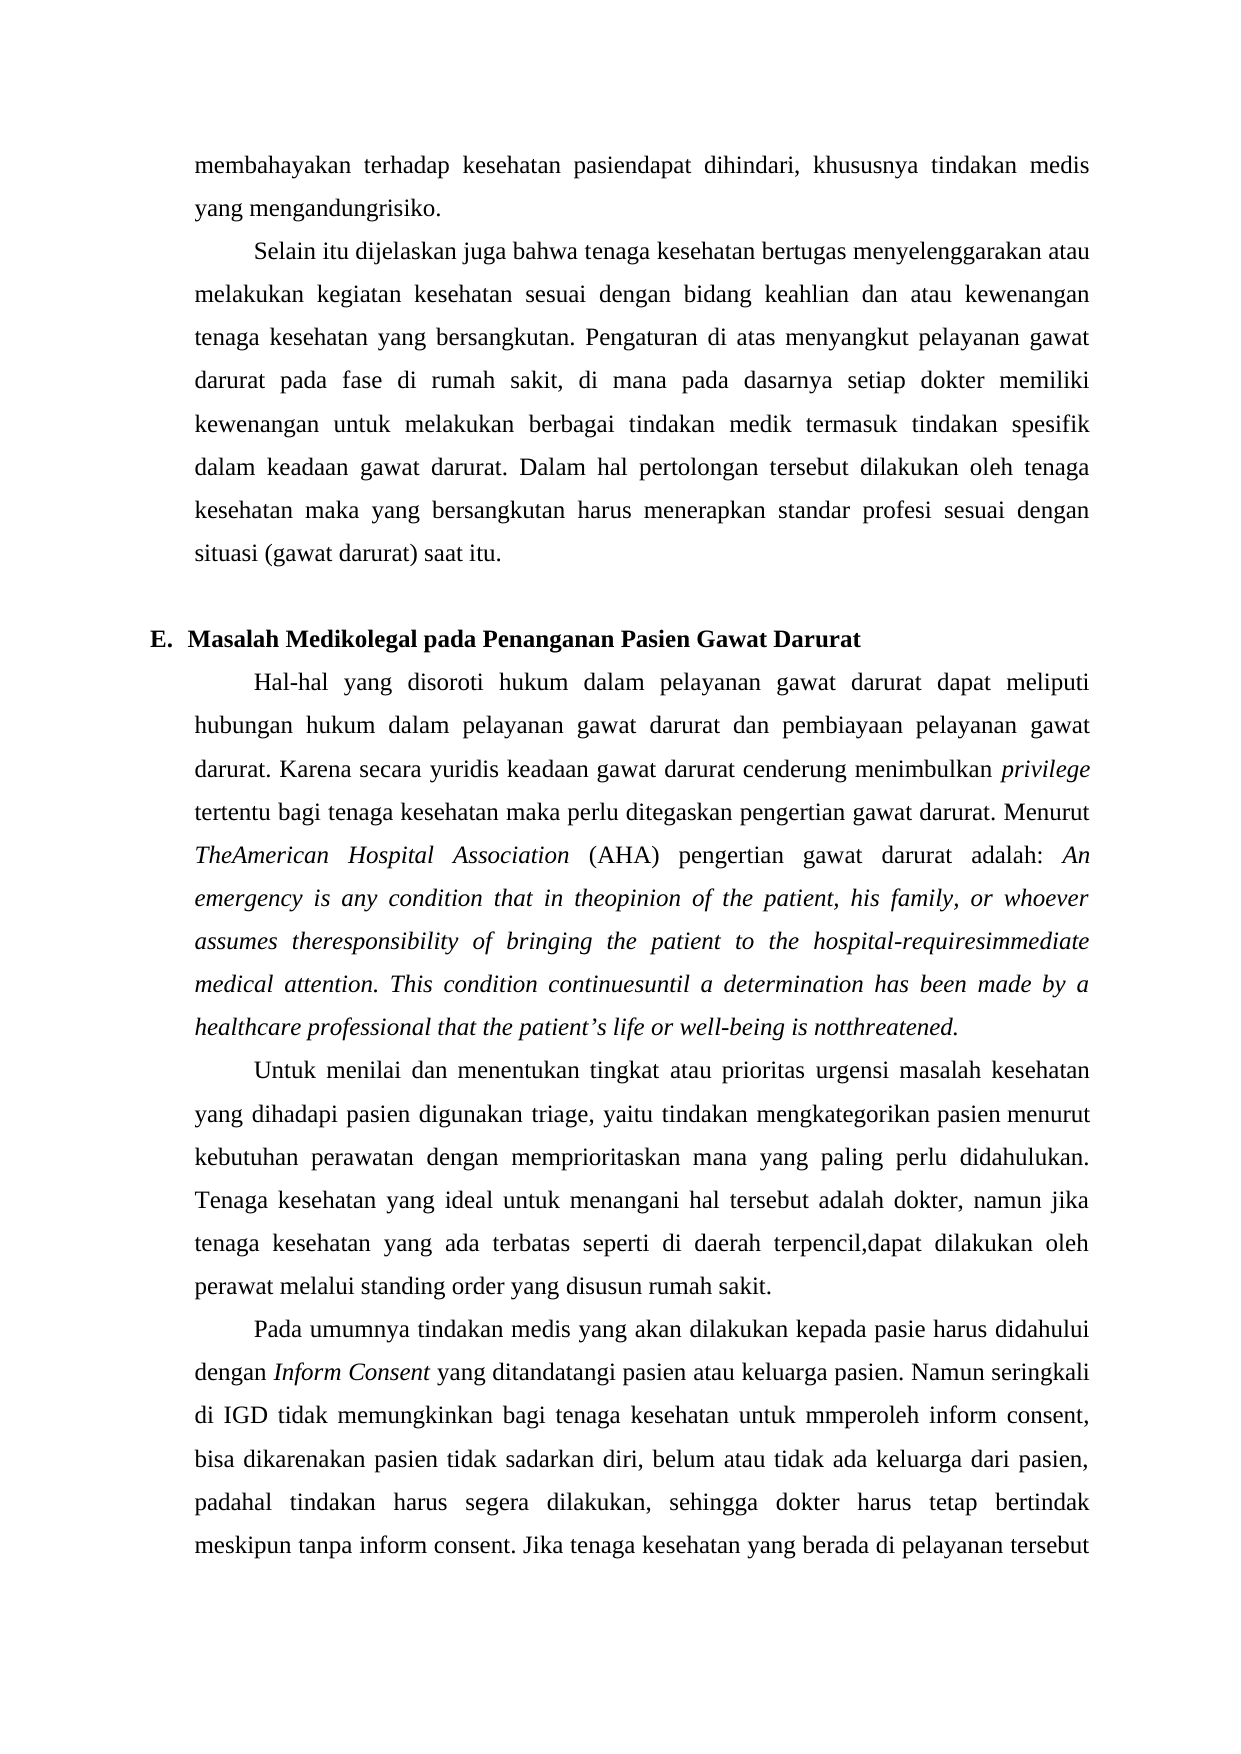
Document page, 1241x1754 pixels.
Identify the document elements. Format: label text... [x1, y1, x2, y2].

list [194, 150, 1090, 222]
list Selain itu dijelaskan juga bahwa tenaga kesehatan bertugas menyelenggarakan atau melakukan kegiatan kesehatan sesuai dengan bidang keahlian dan atau kewenangan tenaga kesehatan yang bersangkutan. Pengaturan di atas menyangkut pelayanan gawat darurat pada fase di rumah sakit, di mana pada dasarnya setiap dokter memiliki kewenangan untuk melakukan berbagai tindakan medik termasuk tindakan spesifik dalam keadaan gawat darurat. Dalam hal pertolongan tersebut dilakukan oleh tenaga kesehatan maka yang bersangkutan harus menerapkan standar profesi sesuai dengan situasi (gawat darurat) saat itu. [194, 236, 1090, 567]
list Untuk menilai dan menentukan tingkat atau prioritas urgensi masalah kesehatan yang dihadapi pasien digunakan triage, yaitu tindakan mengkategorikan pasien menurut kebutuhan perawatan dengan memprioritaskan mana yang paling perlu didahulukan. Tenaga kesehatan yang ideal untuk menangani hal tersebut adalah dokter, namun jika tenaga kesehatan yang ada terbatas seperti di daerah terpencil,dapat dilakukan oleh perawat melalui standing order yang disusun rumah sakit. [194, 1056, 1090, 1300]
list Masalah Medikolegal pada Penanganan Pasien Gawat Darurat [150, 624, 1090, 653]
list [194, 1314, 1090, 1559]
list Hal-hal yang disoroti hukum dalam pelayanan gawat darurat dapat meliputi hubungan hukum dalam pelayanan gawat darurat dan pembiayaan pelayanan gawat darurat. Karena secara yuridis keadaan gawat darurat cenderung menimbulkan privilege tertentu bagi tenaga kesehatan maka perlu ditegaskan pengertian gawat darurat. Menurut TheAmerican Hospital Association (AHA) pengertian gawat darurat adalah: An emergency is any condition that in theopinion of the patient, his family, or whoever assumes theresponsibility of bringing the patient to the hospital-requiresimmediate medical attention. This condition continuesuntil a determination has been made by a healthcare professional that the patient’s life or well-being is notthreatened. [194, 667, 1090, 1041]
